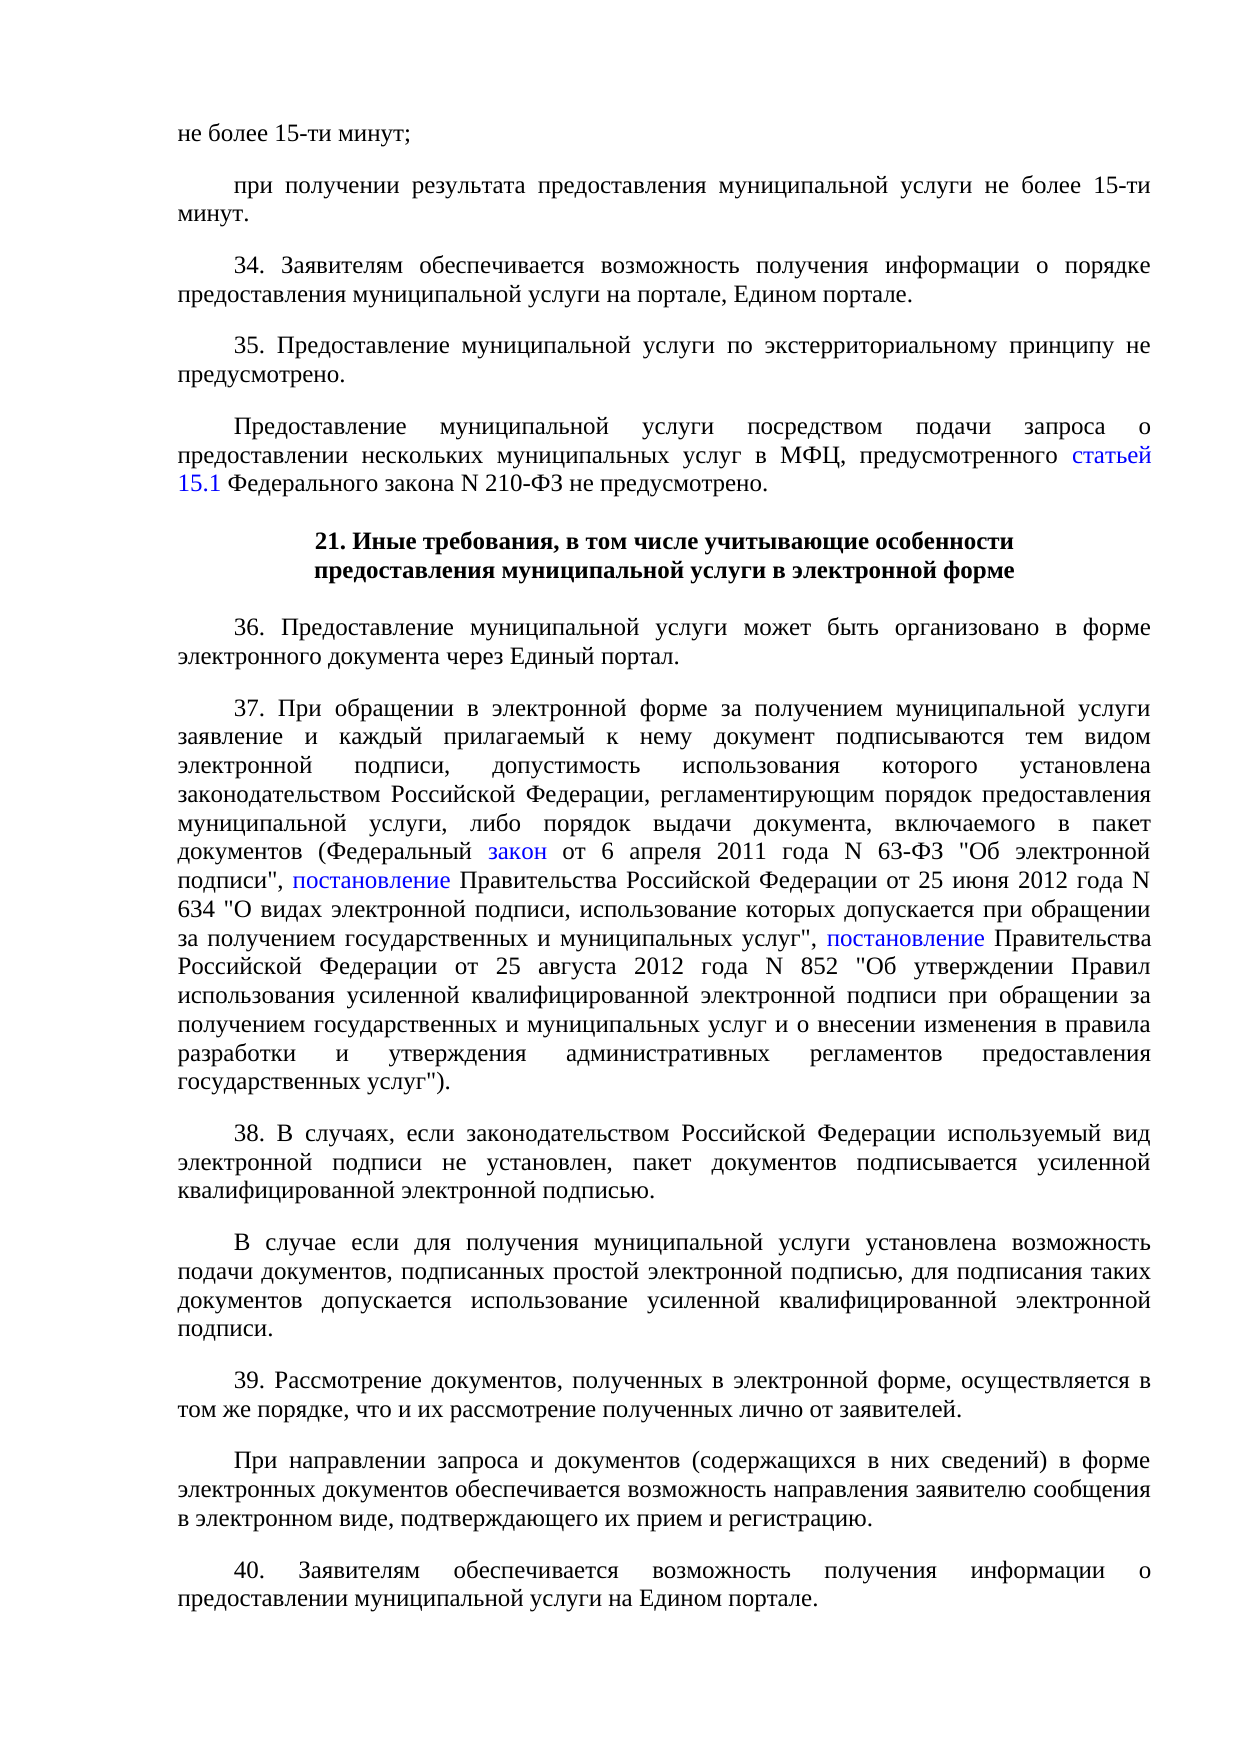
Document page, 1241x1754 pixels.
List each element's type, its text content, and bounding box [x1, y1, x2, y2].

title 21. Иные требования, в том числе учитывающие особенности [177, 526, 1152, 555]
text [177, 118, 1152, 147]
text 36. Предоставление муниципальной услуги может быть организовано в форме электронного документа через Единый портал. [177, 612, 1152, 670]
text 40. Заявителям обеспечивается возможность получения информации о предоставлении муниципальной услуги на Едином портале. [177, 1555, 1152, 1612]
text 34. Заявителям обеспечивается возможность получения информации о порядке предоставления муниципальной услуги на портале, Едином портале. [177, 250, 1152, 308]
text 35. Предоставление муниципальной услуги по экстерриториальному принципу не предусмотрено. [177, 331, 1152, 388]
title предоставления муниципальной услуги в электронной форме [177, 555, 1152, 583]
text При направлении запроса и документов (содержащихся в них сведений) в форме электронных документов обеспечивается возможность направления заявителю сообщения в электронном виде, подтверждающего их прием и регистрацию. [177, 1446, 1152, 1532]
text 38. В случаях, если законодательством Российской Федерации используемый вид электронной подписи не установлен, пакет документов подписывается усиленной квалифицированной электронной подписью. [177, 1118, 1152, 1204]
text при получении результата предоставления муниципальной услуги не более 15-ти минут. [177, 170, 1152, 227]
text 37. При обращении в электронной форме за получением муниципальной услуги заявление и каждый прилагаемый к нему документ подписываются тем видом электронной подписи, допустимость использования которого установлена законодательством Российской Федерации, регламентирующим порядок предоставления муниципальной услуги, либо порядок выдачи документа, включаемого в пакет документов (Федеральный закон от 6 апреля 2011 года N 63-ФЗ "Об электронной подписи", постановление Правительства Российской Федерации от 25 июня 2012 года N 634 "О видах электронной подписи, использование которых допускается при обращении за получением государственных и муниципальных услуг", постановление Правительства Российской Федерации от 25 августа 2012 года N 852 "Об утверждении Правил использования усиленной квалифицированной электронной подписи при обращении за получением государственных и муниципальных услуг и о внесении изменения в правила разработки и утверждения административных регламентов предоставления государственных услуг"). [177, 693, 1152, 1095]
text 39. Рассмотрение документов, полученных в электронной форме, осуществляется в том же порядке, что и их рассмотрение полученных лично от заявителей. [177, 1365, 1152, 1423]
text Предоставление муниципальной услуги посредством подачи запроса о предоставлении нескольких муниципальных услуг в МФЦ, предусмотренного статьей 15.1 Федерального закона N 210-ФЗ не предусмотрено. [177, 411, 1152, 497]
text В случае если для получения муниципальной услуги установлена возможность подачи документов, подписанных простой электронной подписью, для подписания таких документов допускается использование усиленной квалифицированной электронной подписи. [177, 1227, 1152, 1342]
